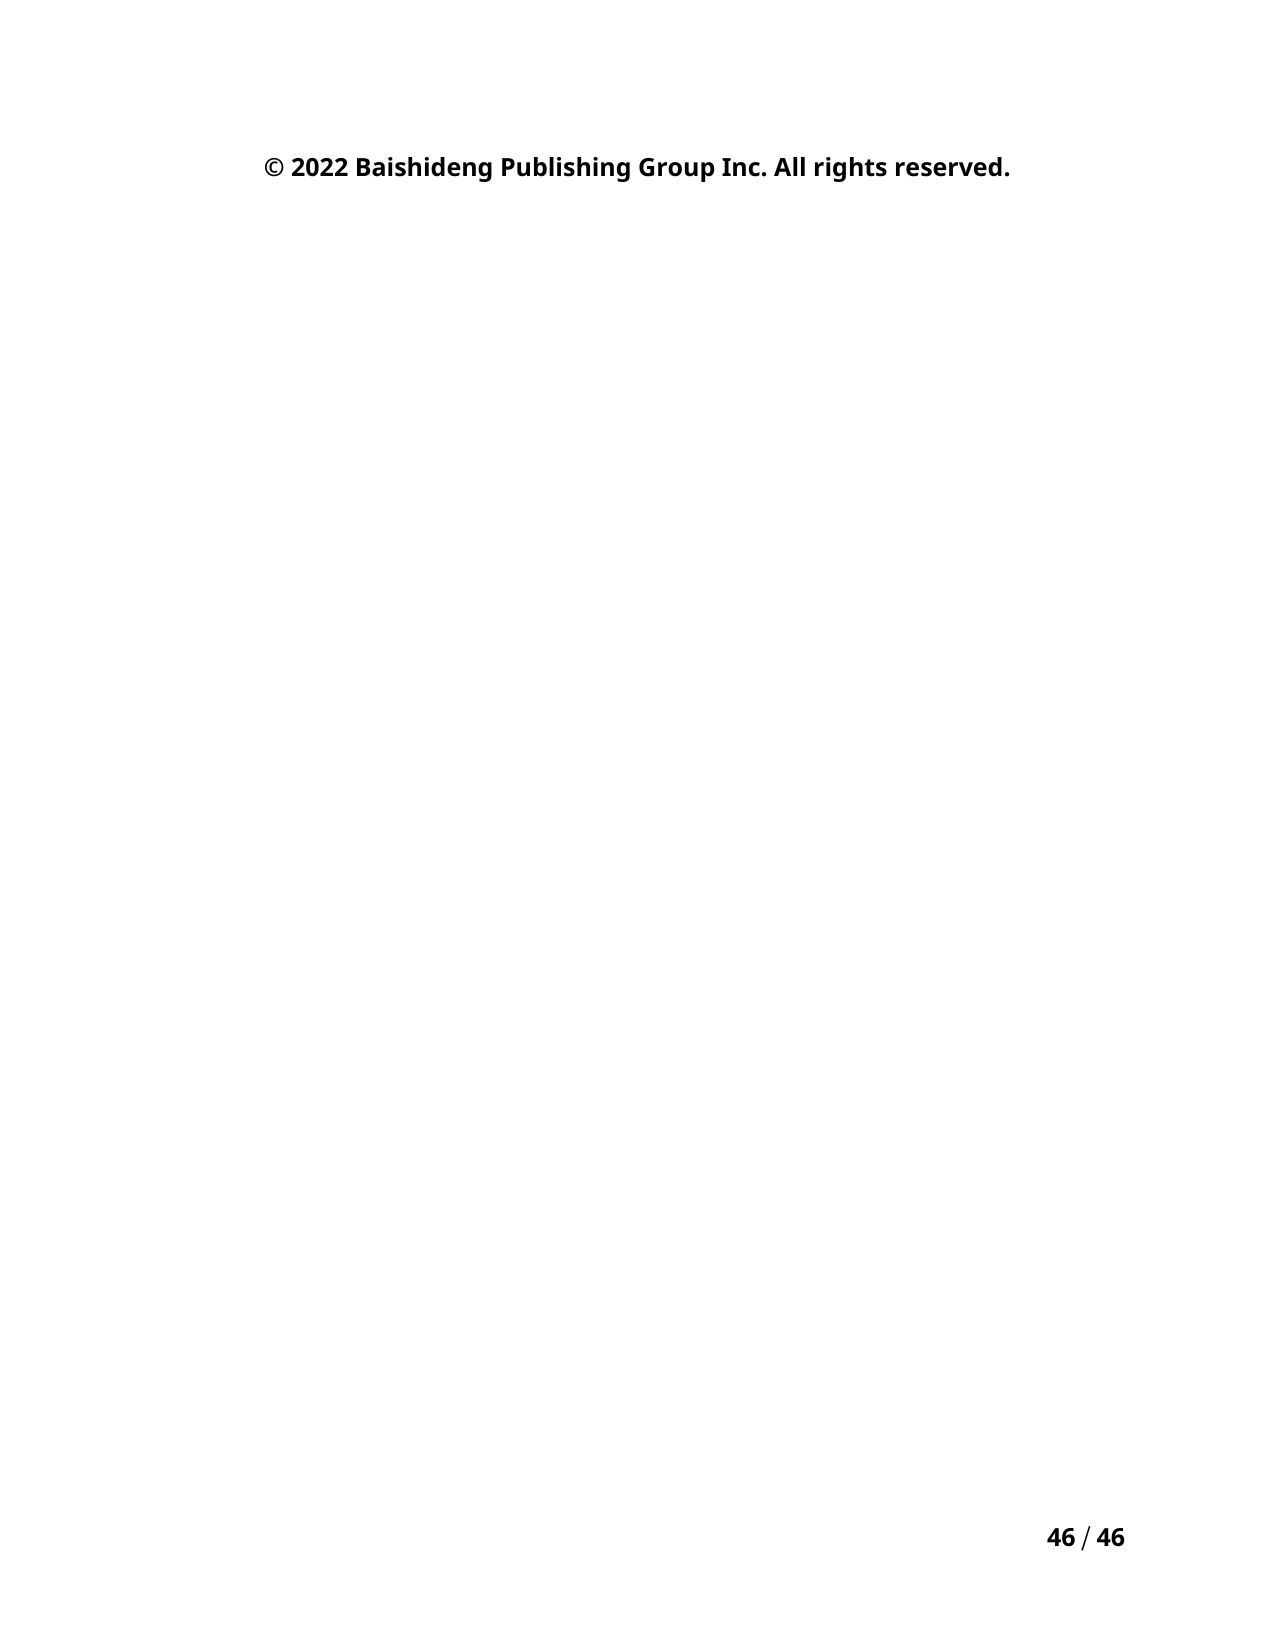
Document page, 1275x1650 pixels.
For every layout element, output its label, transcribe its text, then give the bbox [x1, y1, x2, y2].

text © 2022 Baishideng Publishing Group Inc. All rights reserved. [150, 150, 1125, 184]
